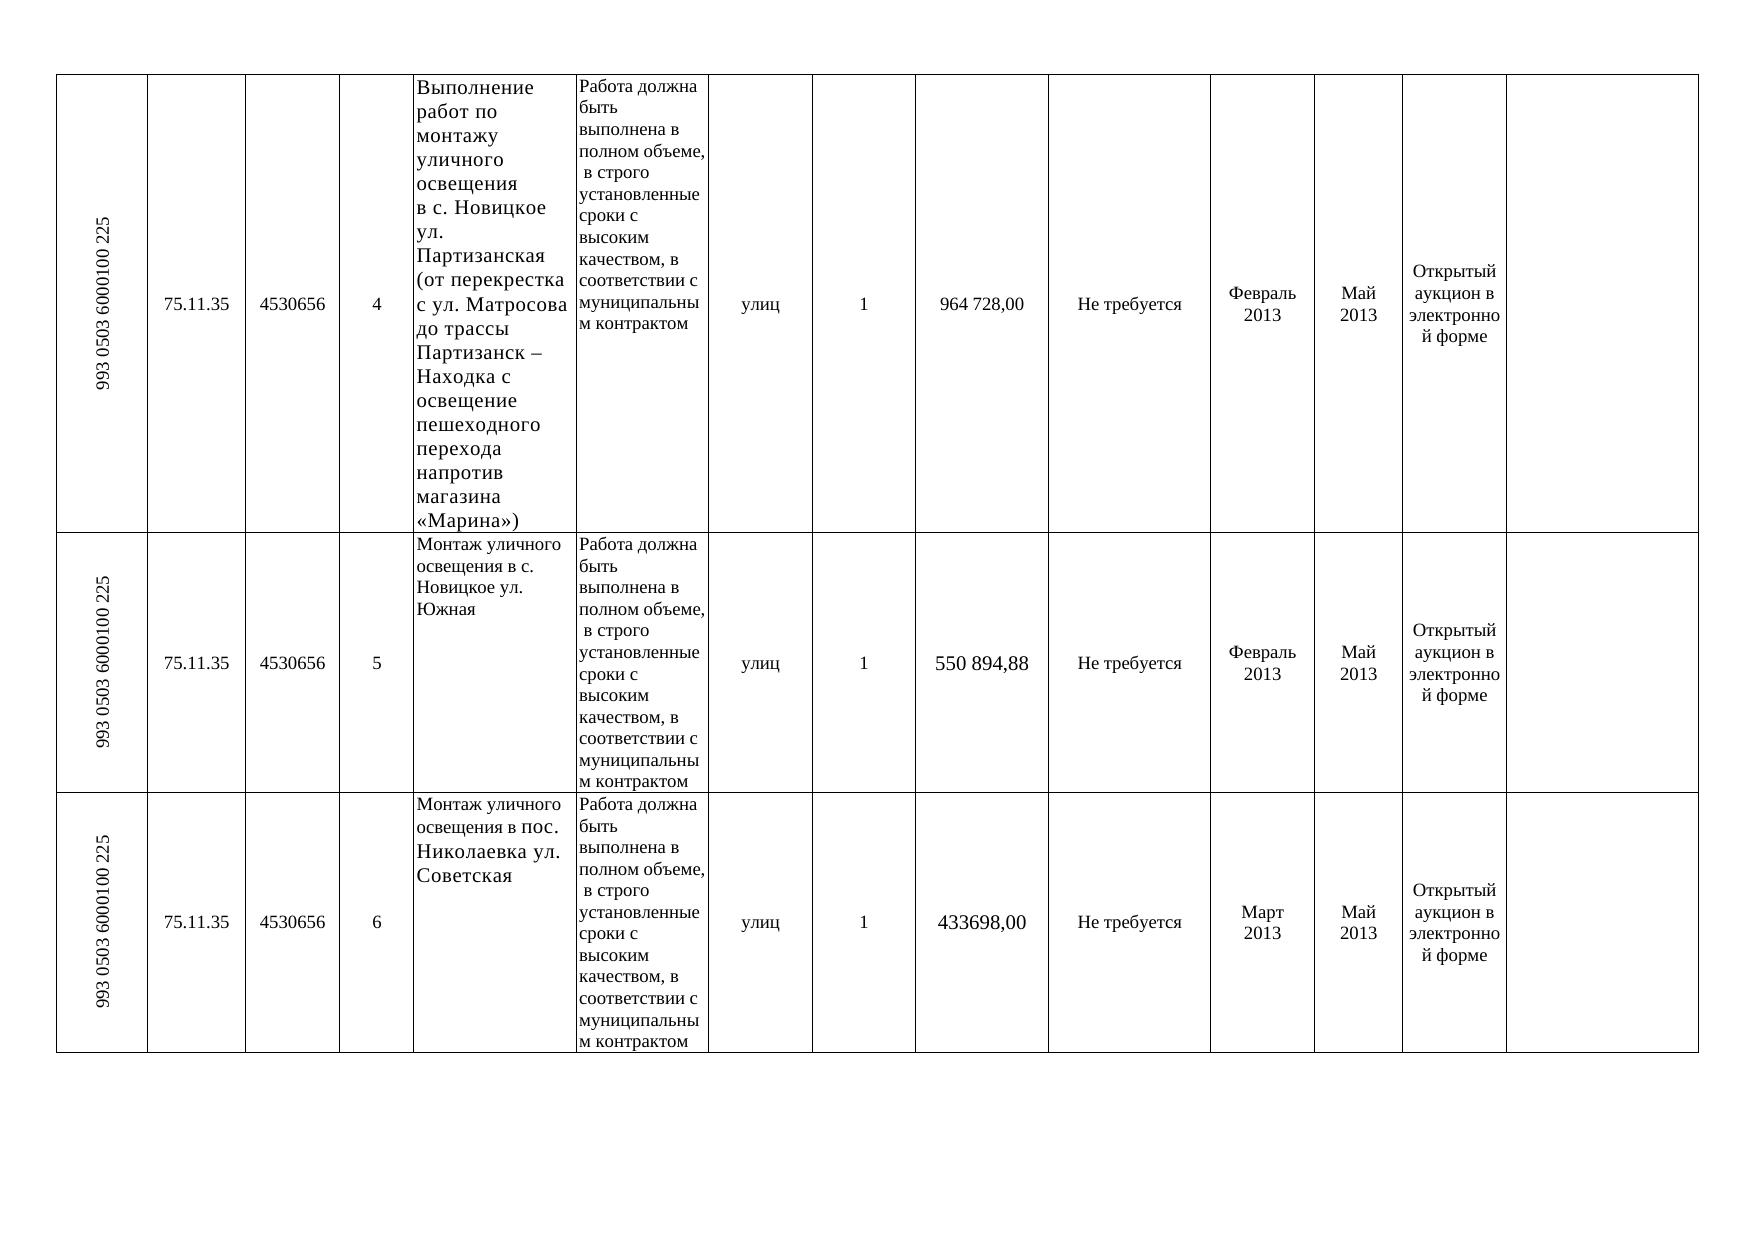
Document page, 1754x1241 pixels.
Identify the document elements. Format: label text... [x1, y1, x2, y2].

table_cell 433698,00 [916, 793, 1048, 1052]
table_cell Выполнение работ по монтажу уличного освещения в с. Новицкое ул. Партизанская (от перекрестка с ул. Матросова до трассы Партизанск – Находка с освещение пешеходного перехода напротив магазина «Марина») [414, 75, 576, 532]
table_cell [57, 793, 147, 1052]
table_cell 4530656 [246, 75, 339, 532]
table_cell 75.11.35 [148, 75, 245, 532]
table_cell Не требуется [1049, 533, 1210, 792]
table_cell [1507, 75, 1698, 532]
table_cell 993 0503 6000100 225 [57, 533, 147, 792]
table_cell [1403, 793, 1506, 1052]
table_cell 6 [340, 793, 413, 1052]
table_cell Март 2013 [1211, 793, 1314, 1052]
table_cell 550 894,88 [916, 533, 1048, 792]
table_cell Май 2013 [1315, 533, 1402, 792]
table_cell Монтаж уличного освещения в с. Новицкое ул. Южная [414, 533, 576, 792]
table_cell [577, 793, 708, 1052]
table_cell 75.11.35 [148, 793, 245, 1052]
table_cell 1 [813, 793, 915, 1052]
table_cell 4530656 [246, 793, 339, 1052]
table_cell Не требуется [1049, 75, 1210, 532]
table_cell Май 2013 [1315, 793, 1402, 1052]
table_cell Не требуется [1049, 793, 1210, 1052]
table_cell 75.11.35 [148, 533, 245, 792]
table_cell Май 2013 [1315, 75, 1402, 532]
table_cell 4530656 [246, 533, 339, 792]
table_cell Открытый аукцион в электронной форме [1403, 533, 1506, 792]
table_cell улиц [709, 793, 812, 1052]
table_cell [1507, 793, 1698, 1052]
table_cell улиц [709, 533, 812, 792]
table_cell [1507, 533, 1698, 792]
table_cell 5 [340, 533, 413, 792]
table_cell Февраль 2013 [1211, 75, 1314, 532]
table_cell Работа должна быть выполнена в полном объеме, в строго установленные сроки с высоким качеством, в соответствии с муниципальным контрактом [577, 533, 708, 792]
table_cell 993 0503 6000100 225 [57, 75, 147, 532]
table_cell Февраль 2013 [1211, 533, 1314, 792]
table_cell 1 [813, 75, 915, 532]
table_cell Работа должна быть выполнена в полном объеме, в строго установленные сроки с высоким качеством, в соответствии с муниципальным контрактом [577, 75, 708, 532]
table_cell 1 [813, 533, 915, 792]
table_cell 964 728,00 [916, 75, 1048, 532]
table_cell 4 [340, 75, 413, 532]
table_cell Монтаж уличного освещения в пос. Николаевка ул. Советская [414, 793, 576, 1052]
table_cell Открытый аукцион в электронной форме [1403, 75, 1506, 532]
table_cell улиц [709, 75, 812, 532]
